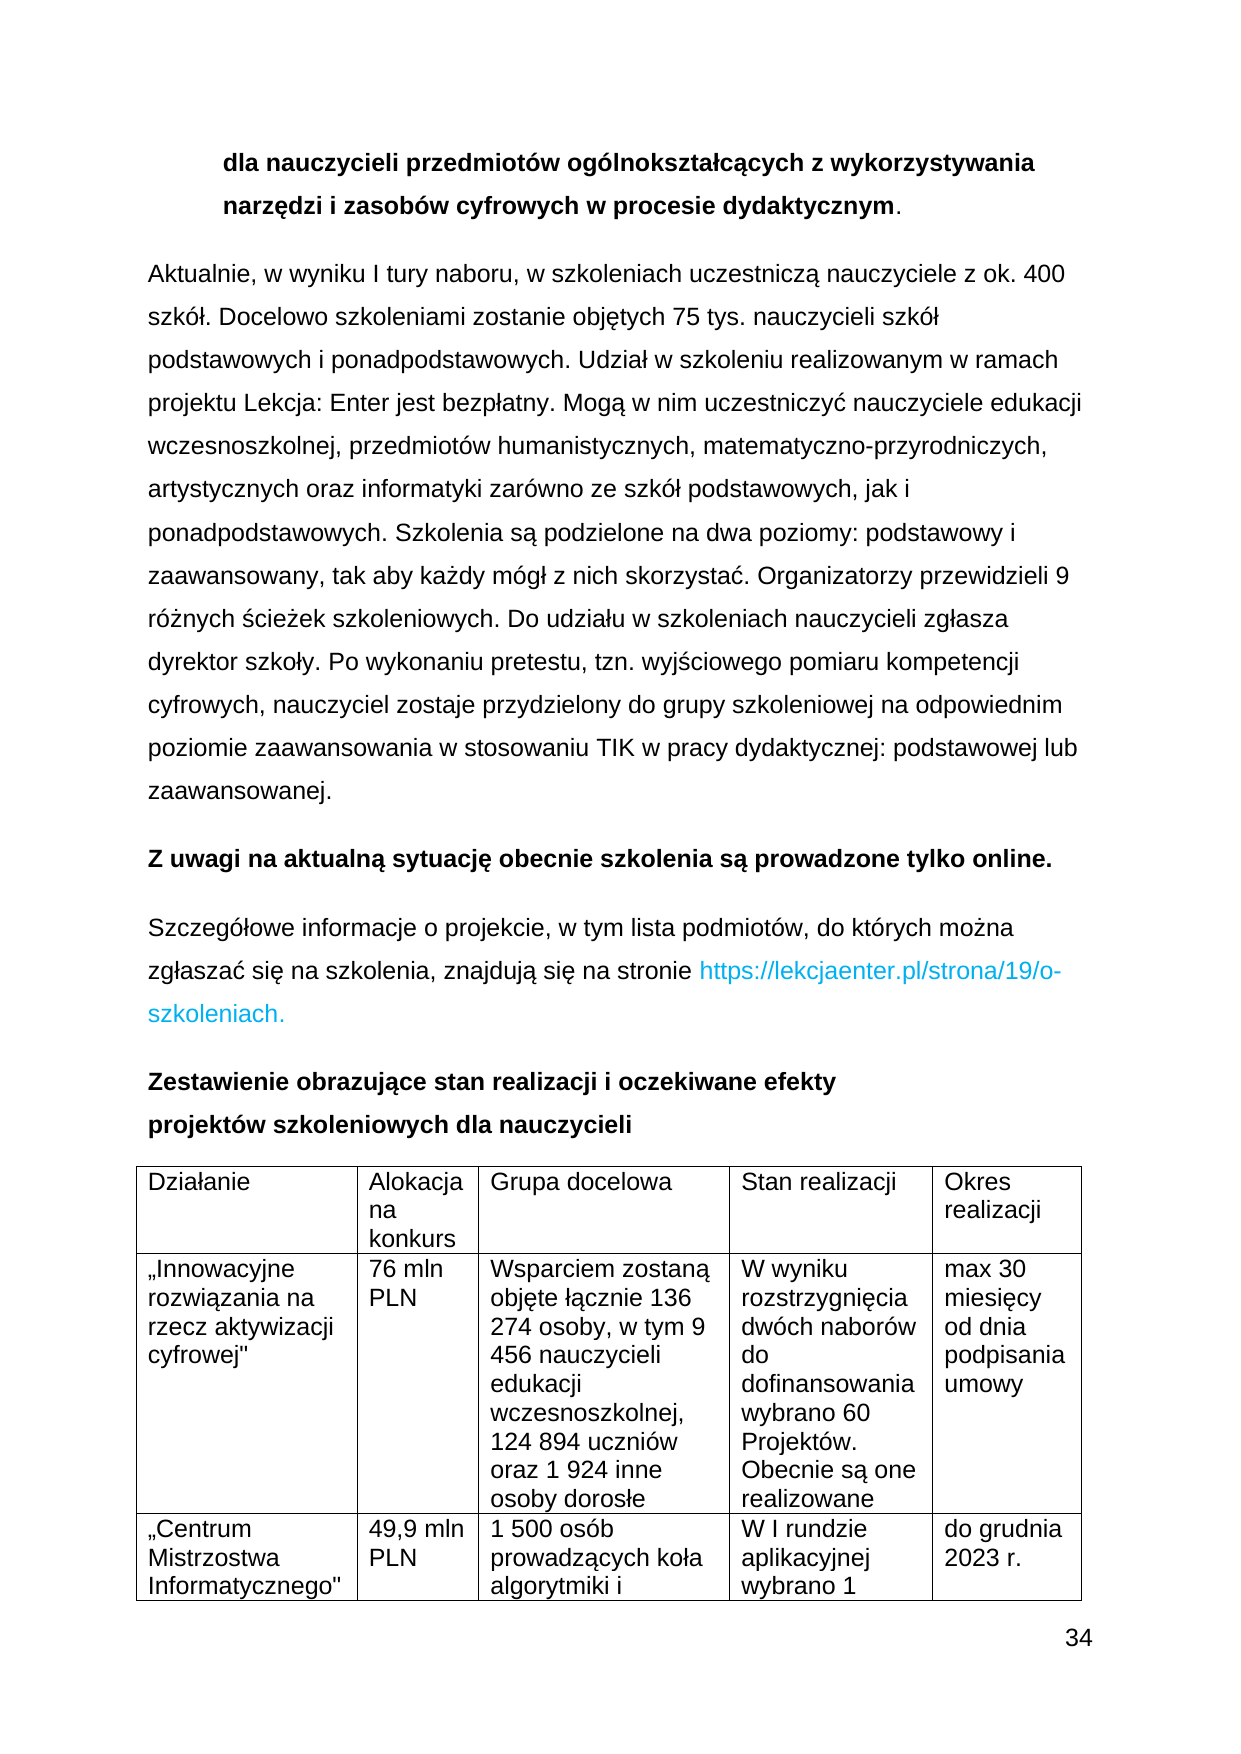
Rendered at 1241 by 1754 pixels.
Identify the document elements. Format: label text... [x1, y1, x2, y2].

table_cell 76 mln PLN [358, 1254, 478, 1513]
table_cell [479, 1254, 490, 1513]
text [185, 148, 1093, 219]
table_cell Wsparciem zostaną objęte łącznie 136 274 osoby, w tym 9 456 nauczycieli edukacji wczesnoszkolnej, 124 894 uczniów oraz 1 924 inne osoby dorosłe [582, 1254, 729, 1513]
text Szczegółowe informacje o projekcie, w tym lista podmiotów, do których można zgłaszać się na szkolenia, znajdują się na stronie https://lekcjaenter.pl/strona/19/o-szkoleniach. [148, 913, 1093, 1028]
table_header Działanie [137, 1167, 357, 1253]
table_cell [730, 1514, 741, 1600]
text Aktualnie, w wyniku I tury naboru, w szkoleniach uczestniczą nauczyciele z ok. 400 szkół. Docelowo szkoleniami zostanie objętych 75 tys. nauczycieli szkół podstawowych i ponadpodstawowych. Udział w szkoleniu realizowanym w ramach projektu Lekcja: Enter jest bezpłatny. Mogą w nim uczestniczyć nauczyciele edukacji wczesnoszkolnej, przedmiotów humanistycznych, matematyczno-przyrodniczych, artystycznych oraz informatyki zarówno ze szkół podstawowych, jak i ponadpodstawowych. Szkolenia są podzielone na dwa poziomy: podstawowy i zaawansowany, tak aby każdy mógł z nich skorzystać. Organizatorzy przewidzieli 9 różnych ścieżek szkoleniowych. Do udziału w szkoleniach nauczycieli zgłasza dyrektor szkoły. Po wykonaniu pretestu, tzn. wyjściowego pomiaru kompetencji cyfrowych, nauczyciel zostaje przydzielony do grupy szkoleniowej na odpowiednim poziomie zaawansowania w stosowaniu TIK w pracy dydaktycznej: podstawowej lub zaawansowanej. [148, 259, 1093, 805]
table_cell W wyniku rozstrzygnięcia dwóch naborów do dofinansowania wybrano 60 Projektów. Obecnie są one realizowane [769, 1254, 932, 1513]
text Z uwagi na aktualną sytuację obecnie szkolenia są prowadzone tylko online. [148, 844, 1093, 873]
table_cell „Centrum Mistrzostwa Informatycznego" [252, 1514, 357, 1600]
table_cell 1 500 osób prowadzących koła algorytmiki i programowania; 12 000 uzdolnionych informatycznie uczniów [614, 1514, 729, 1600]
table_header Alokacja na konkurs [396, 1167, 478, 1253]
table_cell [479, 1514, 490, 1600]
table_header Okres realizacji [933, 1167, 1081, 1253]
text Zestawienie obrazujące stan realizacji i oczekiwane efekty projektów szkoleniowych dla nauczycieli [148, 1067, 1093, 1139]
table_header Grupa docelowa [479, 1167, 729, 1253]
table_header Stan realizacji [730, 1167, 932, 1253]
table_cell W I rundzie aplikacyjnej wybrano 1 projekt, który jest obecnie realizowany [856, 1514, 932, 1600]
table_cell max 30 miesięcy od dnia podpisania umowy [933, 1254, 1081, 1513]
table_cell 49,9 mln PLN [358, 1514, 478, 1600]
table_cell do grudnia 2023 r. [933, 1514, 1081, 1600]
table_cell „Innowacyjne rozwiązania na rzecz aktywizacji cyfrowej" [137, 1254, 357, 1513]
